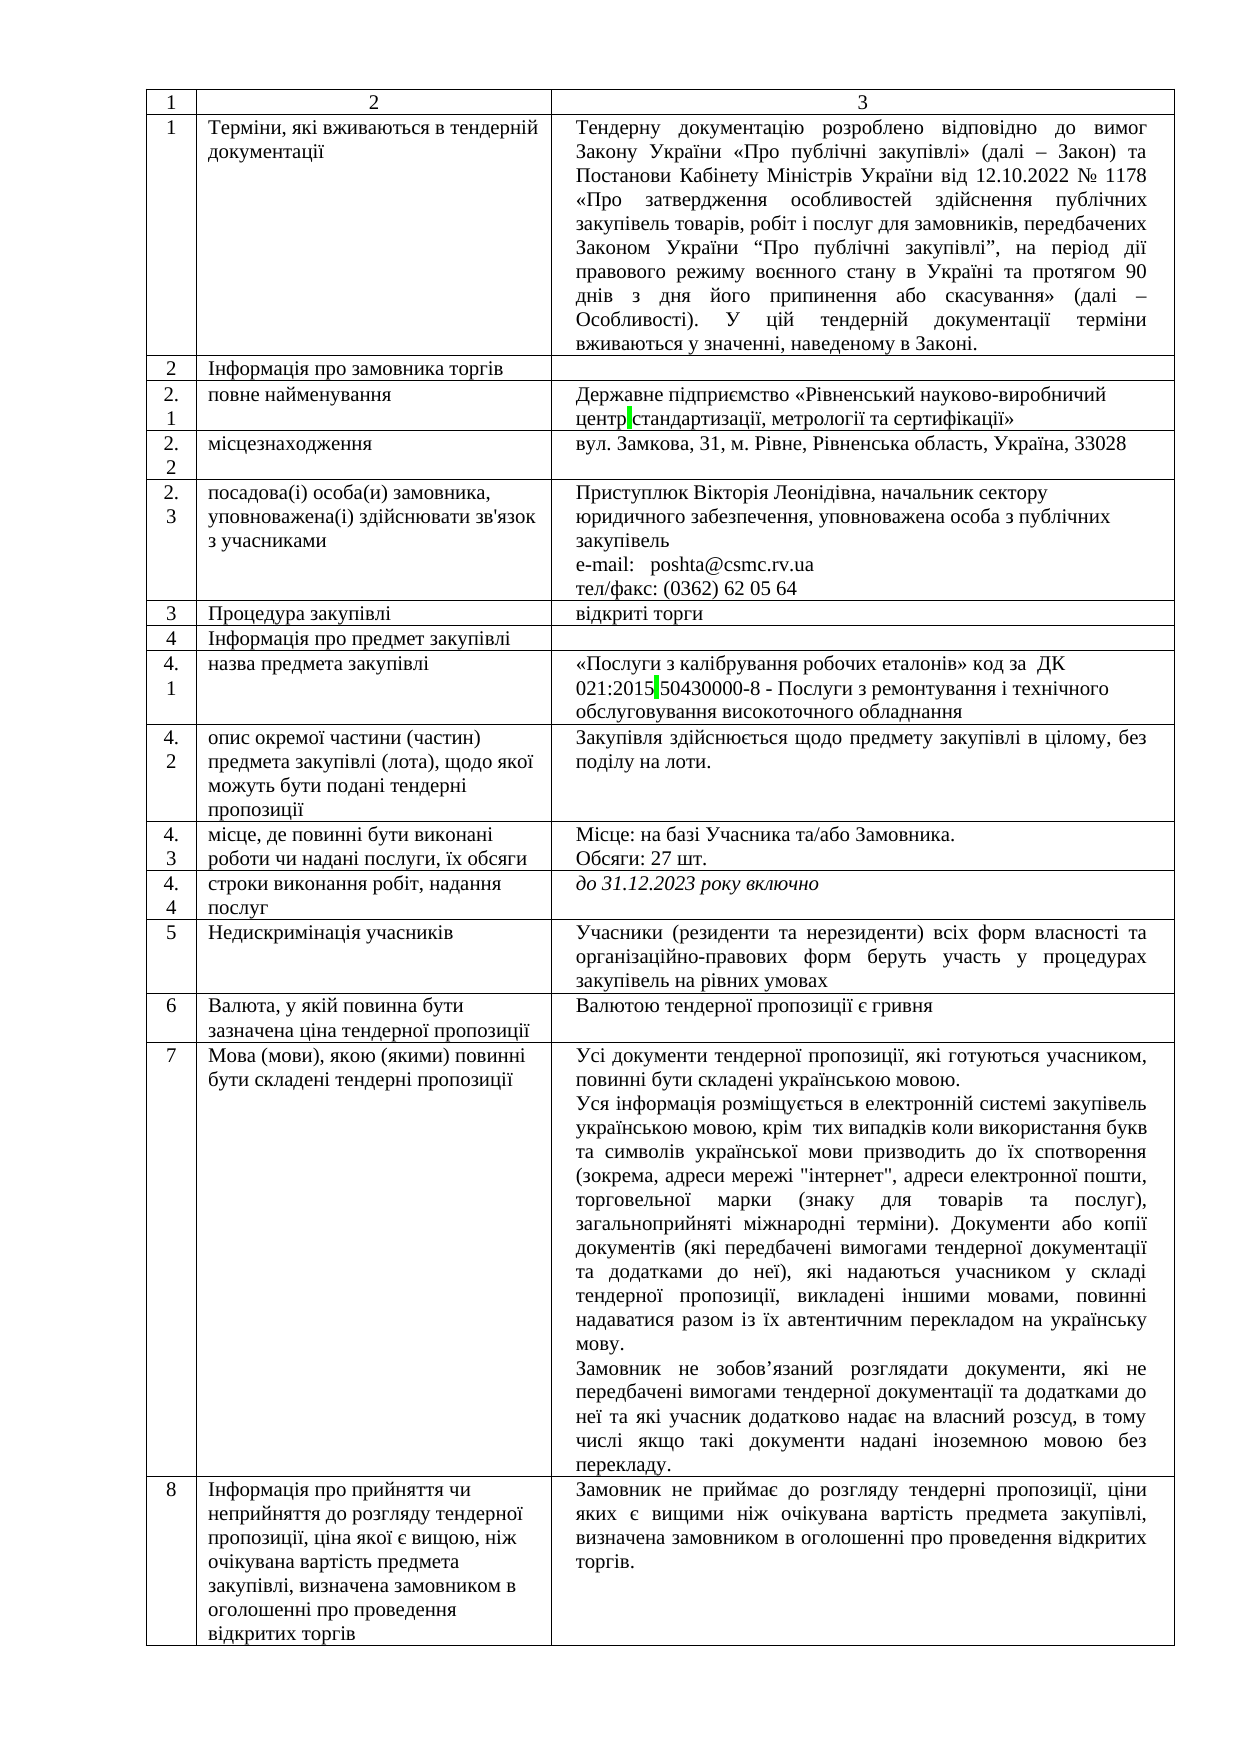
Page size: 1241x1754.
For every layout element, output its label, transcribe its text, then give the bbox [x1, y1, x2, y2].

table_cell [552, 626, 1174, 650]
table_cell Інформація про замовника торгів [197, 356, 551, 380]
table_cell Закупівля здійснюється щодо предмету закупівлі в цілому, без поділу на лоти. [552, 725, 1174, 821]
table_cell 2.2 [147, 431, 196, 479]
table_cell Місце: на базі Учасника та/або Замовника. Обсяги: 27 шт. [552, 822, 1174, 870]
table_cell Державне підприємство «Рівненський науково-виробничий центр стандартизації, метрології та сертифікації» [552, 381, 1174, 429]
table_cell 1 [147, 90, 196, 114]
table_cell Процедура закупівлі [197, 601, 551, 625]
table_cell [552, 356, 1174, 380]
table_cell 2.1 [147, 381, 196, 429]
table_cell 4.4 [147, 871, 196, 919]
table_cell місцезнаходження [197, 431, 551, 479]
table_cell 3 [147, 601, 196, 625]
table_cell Валюта, у якій повинна бути зазначена ціна тендерної пропозиції [197, 994, 551, 1042]
table_cell 8 [147, 1477, 196, 1645]
table_cell опис окремої частини (частин) предмета закупівлі (лота), щодо якої можуть бути подані тендерні пропозиції [197, 725, 551, 821]
table_cell «Послуги з калібрування робочих еталонів» код за ДК 021:2015 50430000-8 - Послуги з ремонтування і технічного обслуговування високоточного обладнання [552, 651, 1174, 723]
table_cell Приступлюк Вікторія Леонідівна, начальник сектору юридичного забезпечення, уповноважена особа з публічних закупівель e-mail: poshta@csmc.rv.ua тел/факс: (0362) 62 05 64 [552, 480, 1174, 600]
table_cell вул. Замкова, 31, м. Рівне, Рівненська область, Україна, 33028 [552, 431, 1174, 479]
table_cell Усі документи тендерної пропозиції, які готуються учасником, повинні бути складені українською мовою. Уся інформація розміщується в електронній системі закупівель українською мовою, крім тих випадків коли використання букв та символів української мови призводить до їх спотворення (зокрема, адреси мережі "інтернет", адреси електронної пошти, торговельної марки (знаку для товарів та послуг), загальноприйняті міжнародні терміни). Документи або копії документів (які передбачені вимогами тендерної документації та додатками до неї), які надаються учасником у складі тендерної пропозиції, викладені іншими мовами, повинні надаватися разом із їх автентичним перекладом на українську мову. Замовник не зобов’язаний розглядати документи, які не передбачені вимогами тендерної документації та додатками до неї та які учасник додатково надає на власний розсуд, в тому числі якщо такі документи надані іноземною мовою без перекладу. [552, 1043, 1174, 1476]
table_cell 4.3 [147, 822, 196, 870]
table_cell 4.2 [147, 725, 196, 821]
table_cell Тендерну документацію розроблено відповідно до вимог Закону України «Про публічні закупівлі» (далі – Закон) та Постанови Кабінету Міністрів України від 12.10.2022 № 1178 «Про затвердження особливостей здійснення публічних закупівель товарів, робіт і послуг для замовників, передбачених Законом України “Про публічні закупівлі”, на період дії правового режиму воєнного стану в Україні та протягом 90 днів з дня його припинення або скасування» (далі – Особливості). У цій тендерній документації терміни вживаються у значенні, наведеному в Законі. [552, 115, 1174, 355]
table_cell 1 [147, 115, 196, 355]
table_cell відкриті торги [552, 601, 1174, 625]
table_cell 7 [147, 1043, 196, 1476]
table_cell 4 [147, 626, 196, 650]
table_cell 2 [147, 356, 196, 380]
table_cell 6 [147, 994, 196, 1042]
table_cell назва предмета закупівлі [197, 651, 551, 723]
table_cell повне найменування [197, 381, 551, 429]
table_cell 3 [552, 90, 1174, 114]
table_cell до 31.12.2023 року включно [552, 871, 1174, 919]
table_cell 4.1 [147, 651, 196, 723]
table_cell Валютою тендерної пропозиції є гривня [552, 994, 1174, 1042]
table_cell 2.3 [147, 480, 196, 600]
table_cell Замовник не приймає до розгляду тендерні пропозиції, ціни яких є вищими ніж очікувана вартість предмета закупівлі, визначена замовником в оголошенні про проведення відкритих торгів. [552, 1477, 1174, 1645]
table_cell Інформація про предмет закупівлі [197, 626, 551, 650]
table_cell посадова(і) особа(и) замовника, уповноважена(і) здійснювати зв'язок з учасниками [197, 480, 551, 600]
table_cell Мова (мови), якою (якими) повинні бути складені тендерні пропозиції [197, 1043, 551, 1476]
table_cell строки виконання робіт, надання послуг [197, 871, 551, 919]
table_cell 5 [147, 920, 196, 992]
table_cell Інформація про прийняття чи неприйняття до розгляду тендерної пропозиції, ціна якої є вищою, ніж очікувана вартість предмета закупівлі, визначена замовником в оголошенні про проведення відкритих торгів [197, 1477, 551, 1645]
table_cell місце, де повинні бути виконані роботи чи надані послуги, їх обсяги [197, 822, 551, 870]
table_cell Учасники (резиденти та нерезиденти) всіх форм власності та організаційно-правових форм беруть участь у процедурах закупівель на рівних умовах [552, 920, 1174, 992]
table_cell Недискримінація учасників [197, 920, 551, 992]
table_cell 2 [197, 90, 551, 114]
table_cell Терміни, які вживаються в тендерній документації [197, 115, 551, 355]
